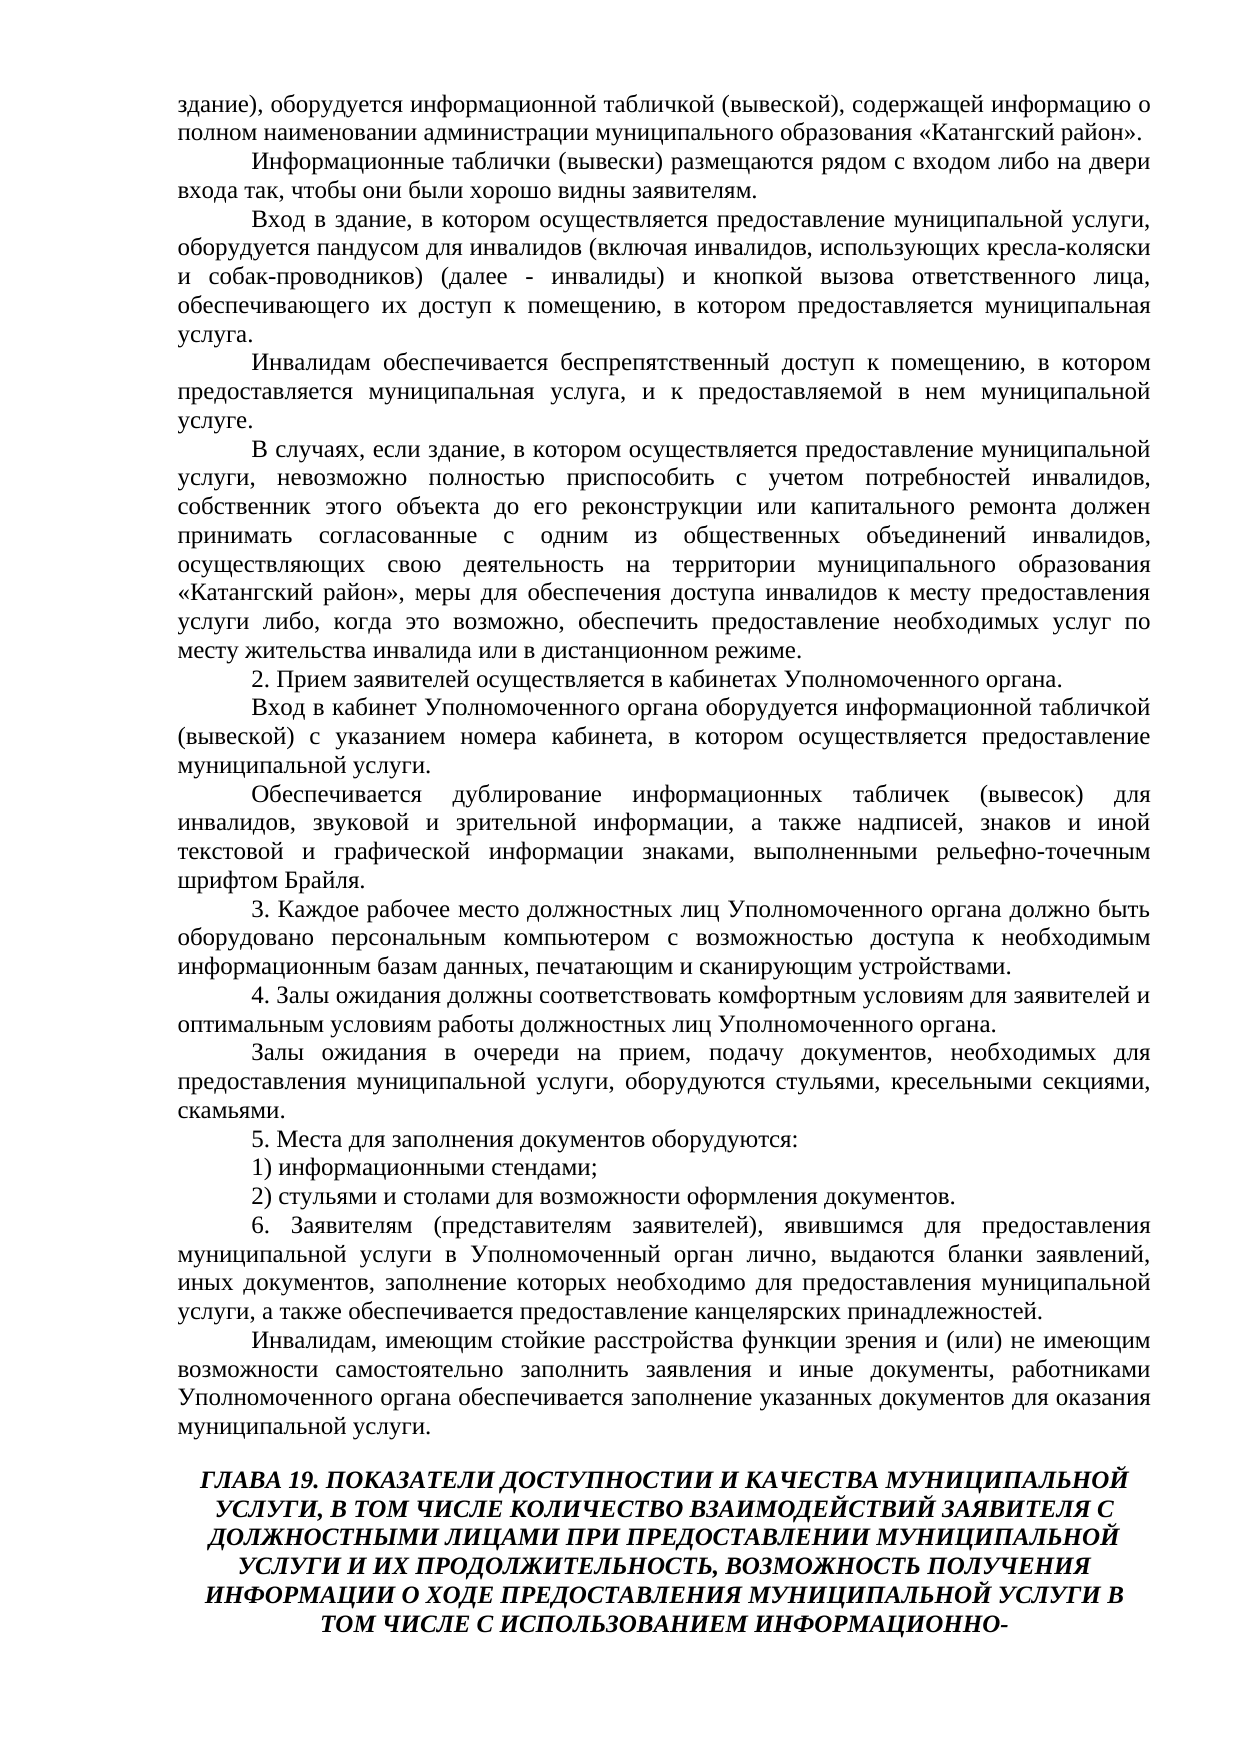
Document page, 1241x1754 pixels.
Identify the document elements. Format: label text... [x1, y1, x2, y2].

text 4. Залы ожидания должны соответствовать комфортным условиям для заявителей и оптимальным условиям работы должностных лиц Уполномоченного органа. [177, 980, 1152, 1037]
text Вход в кабинет Уполномоченного органа оборудуется информационной табличкой (вывеской) с указанием номера кабинета, в котором осуществляется предоставление муниципальной услуги. [177, 692, 1152, 779]
text Инвалидам обеспечивается беспрепятственный доступ к помещению, в котором предоставляется муниципальная услуга, и к предоставляемой в нем муниципальной услуге. [177, 347, 1152, 434]
text Инвалидам, имеющим стойкие расстройства функции зрения и (или) не имеющим возможности самостоятельно заполнить заявления и иные документы, работниками Уполномоченного органа обеспечивается заполнение указанных документов для оказания муниципальной услуги. [177, 1325, 1152, 1440]
text 1) информационными стендами; [177, 1152, 1152, 1181]
text 2. Прием заявителей осуществляется в кабинетах Уполномоченного органа. [177, 664, 1152, 692]
text 6. Заявителям (представителям заявителей), явившимся для предоставления муниципальной услуги в Уполномоченный орган лично, выдаются бланки заявлений, иных документов, заполнение которых необходимо для предоставления муниципальной услуги, а также обеспечивается предоставление канцелярских принадлежностей. [177, 1210, 1152, 1325]
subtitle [177, 1465, 1152, 1637]
text Залы ожидания в очереди на прием, подачу документов, необходимых для предоставления муниципальной услуги, оборудуются стульями, кресельными секциями, скамьями. [177, 1037, 1152, 1124]
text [177, 89, 1152, 146]
text Вход в здание, в котором осуществляется предоставление муниципальной услуги, оборудуется пандусом для инвалидов (включая инвалидов, использующих кресла-коляски и собак-проводников) (далее - инвалиды) и кнопкой вызова ответственного лица, обеспечивающего их доступ к помещению, в котором предоставляется муниципальная услуга. [177, 204, 1152, 347]
text Информационные таблички (вывески) размещаются рядом с входом либо на двери входа так, чтобы они были хорошо видны заявителям. [177, 146, 1152, 204]
text Обеспечивается дублирование информационных табличек (вывесок) для инвалидов, звуковой и зрительной информации, а также надписей, знаков и иной текстовой и графической информации знаками, выполненными рельефно-точечным шрифтом Брайля. [177, 779, 1152, 894]
text В случаях, если здание, в котором осуществляется предоставление муниципальной услуги, невозможно полностью приспособить с учетом потребностей инвалидов, собственник этого объекта до его реконструкции или капитального ремонта должен принимать согласованные с одним из общественных объединений инвалидов, осуществляющих свою деятельность на территории муниципального образования «Катангский район», меры для обеспечения доступа инвалидов к месту предоставления услуги либо, когда это возможно, обеспечить предоставление необходимых услуг по месту жительства инвалида или в дистанционном режиме. [177, 434, 1152, 664]
text 5. Места для заполнения документов оборудуются: [177, 1124, 1152, 1152]
text 3. Каждое рабочее место должностных лиц Уполномоченного органа должно быть оборудовано персональным компьютером с возможностью доступа к необходимым информационным базам данных, печатающим и сканирующим устройствами. [177, 894, 1152, 980]
text 2) стульями и столами для возможности оформления документов. [177, 1181, 1152, 1210]
